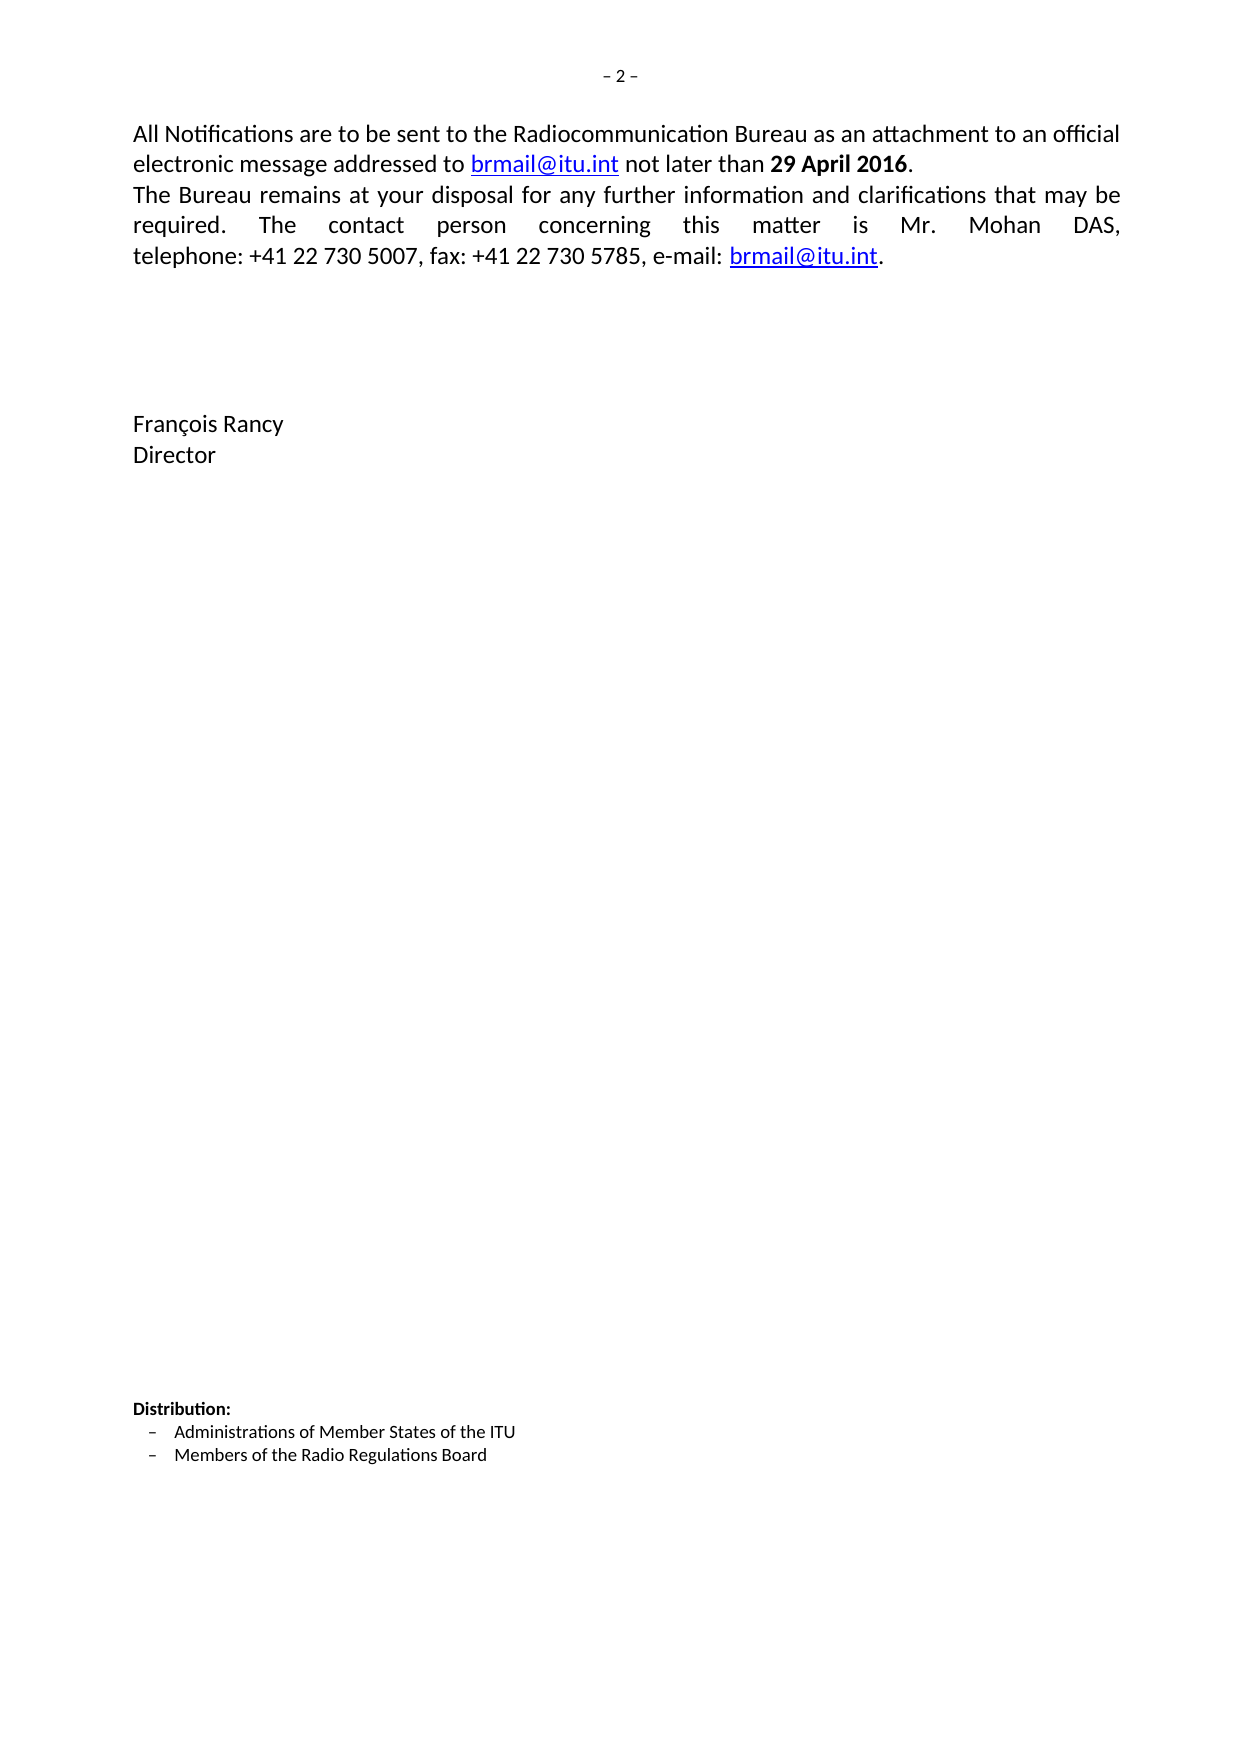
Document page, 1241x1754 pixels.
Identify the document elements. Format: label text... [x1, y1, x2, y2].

list All Notifications are to be sent to the Radiocommunication Bureau as an attachment to an official electronic message addressed to brmail@itu.int not later than 29 April 2016. [133, 118, 1122, 179]
text Distribution: [133, 1397, 1122, 1420]
list The Bureau remains at your disposal for any further information and clarifications that may be required. The contact person concerning this matter is Mr. Mohan DAS, telephone: +41 22 730 5007, fax: +41 22 730 5785, e-mail: brmail@itu.int. [133, 179, 1122, 271]
text – Members of the Radio Regulations Board [148, 1443, 1122, 1466]
text Director [133, 439, 1122, 469]
text – Administrations of Member States of the ITU [148, 1420, 1122, 1443]
text François Rancy [133, 408, 1122, 439]
